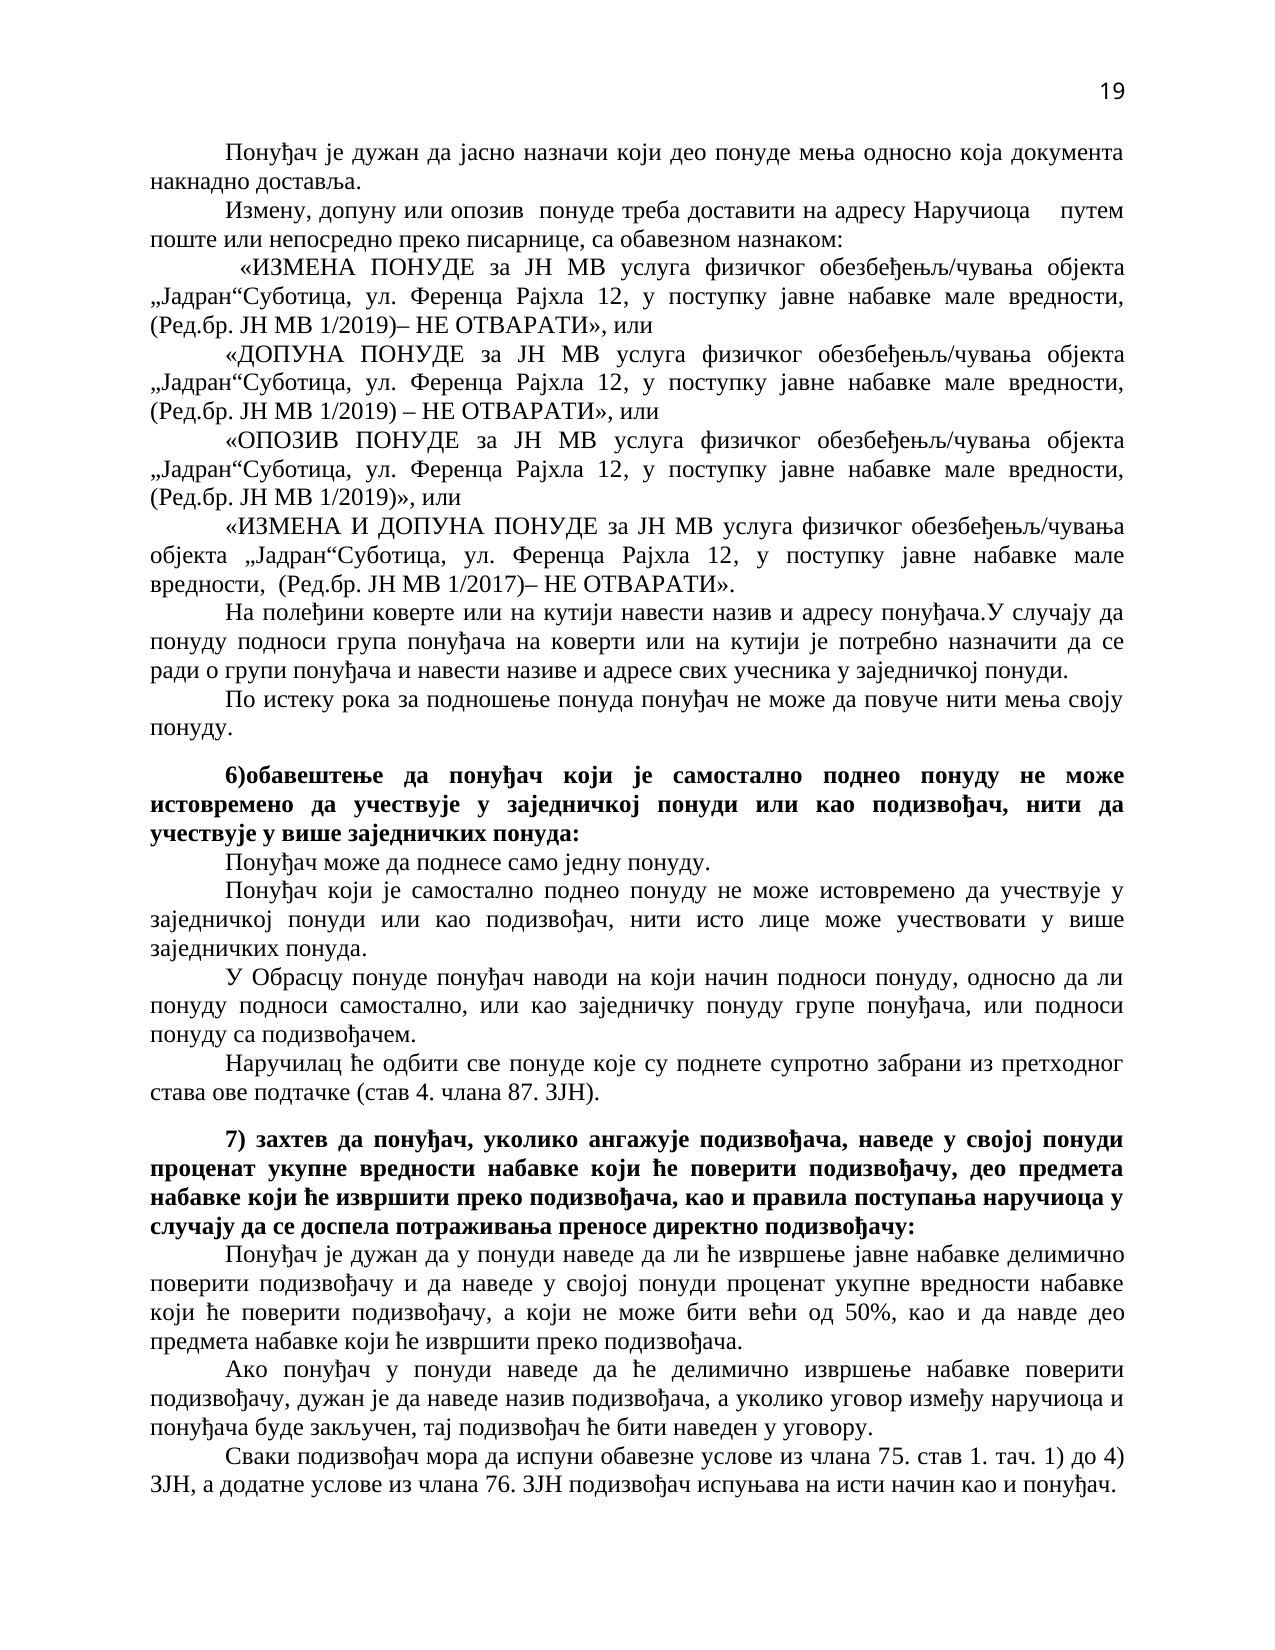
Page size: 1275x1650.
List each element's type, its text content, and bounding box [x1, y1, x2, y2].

text 6)обавештење да понуђач који је самостално поднео понуду не може истовремено да учествује у заједничкој понуди или као подизвођач, нити да учествује у више заједничких понуда: [150, 760, 1125, 847]
text Понуђач који је самостално поднео понуду не може истовремено да учествује у заједничкој понуди или као подизвођач, нити исто лице може учествовати у више заједничких понуда. [150, 875, 1125, 962]
text Измену, допуну или опозив понуде треба доставити на адресу Наручиоца путем поште или непосредно преко писарнице, са обавезном назнаком: [150, 195, 1125, 252]
text 7) захтев да понуђач, уколико ангажује подизвођача, наведе у својој понуди проценат укупне вредности набавке који ће поверити подизвођачу, део предмета набавке који ће извршити преко подизвођача, као и правила поступања наручиоца у случају да се доспела потраживања преносе директно подизвођачу: [150, 1124, 1125, 1239]
text «ОПОЗИВ ПОНУДЕ за ЈН МВ услуга физичког обезбеђењљ/чувања објекта „Јадран“Суботица, ул. Ференца Рајхла 12, у поступку јавне набавке мале вредности, (Ред.бр. ЈН МВ 1/2019)», или [150, 425, 1125, 511]
text Понуђач може да поднесе само једну понуду. [150, 847, 1125, 875]
text Сваки подизвођач мора да испуни обавезне услове из члана 75. став 1. тач. 1) до 4) ЗЈН, а додатне услове из члана 76. ЗЈН подизвођач испуњава на исти начин као и понуђач. [150, 1441, 1125, 1498]
text У Обрасцу понуде понуђач наводи на који начин подноси понуду, односно да ли понуду подноси самостално, или као заједничку понуду групе понуђача, или подноси понуду са подизвођачем. [150, 962, 1125, 1048]
text Понуђач је дужан да у понуди наведе да ли ће извршење јавне набавке делимично поверити подизвођачу и да наведе у својој понуди проценат укупне вредности набавке који ће поверити подизвођачу, а који не може бити већи од 50%, као и да навде део предмета набавке који ће извршити преко подизвођача. [150, 1239, 1125, 1354]
text На полеђини коверте или на кутији навести назив и адресу понуђача.У случају да понуду подноси група понуђача на коверти или на кутији је потребно назначити да се ради о групи понуђача и навести називе и адресе свих учесника у заједничкој понуди. [150, 597, 1125, 684]
text «ИЗМЕНА ПОНУДЕ за ЈН МВ услуга физичког обезбеђењљ/чувања објекта „Јадран“Суботица, ул. Ференца Рајхла 12, у поступку јавне набавке мале вредности, (Ред.бр. ЈН МВ 1/2019)– НЕ ОТВАРАТИ», или [150, 252, 1125, 339]
text Наручилац ће одбити све понуде које су поднете супротно забрани из претходног става ове подтачке (став 4. члана 87. ЗЈН). [150, 1048, 1125, 1105]
text «ДОПУНА ПОНУДЕ за ЈН МВ услуга физичког обезбеђењљ/чувања објекта „Јадран“Суботица, ул. Ференца Рајхла 12, у поступку јавне набавке мале вредности, (Ред.бр. ЈН МВ 1/2019) – НЕ ОТВАРАТИ», или [150, 339, 1125, 425]
text «ИЗМЕНА И ДОПУНА ПОНУДЕ за ЈН МВ услуга физичког обезбеђењљ/чувања објекта „Јадран“Суботица, ул. Ференца Рајхла 12, у поступку јавне набавке мале вредности, (Ред.бр. ЈН МВ 1/2017)– НЕ ОТВАРАТИ». [150, 511, 1125, 597]
text Ако понуђач у понуди наведе да ће делимично извршење набавке поверити подизвођачу, дужан је да наведе назив подизвођача, а уколико уговор између наручиоца и понуђача буде закључен, тај подизвођач ће бити наведен у уговору. [150, 1354, 1125, 1441]
text Понуђач је дужан да јасно назначи који део понуде мења односно која документа накнадно доставља. [150, 137, 1125, 195]
text По истеку рока за подношење понуда понуђач не може да повуче нити мења своју понуду. [150, 684, 1125, 741]
